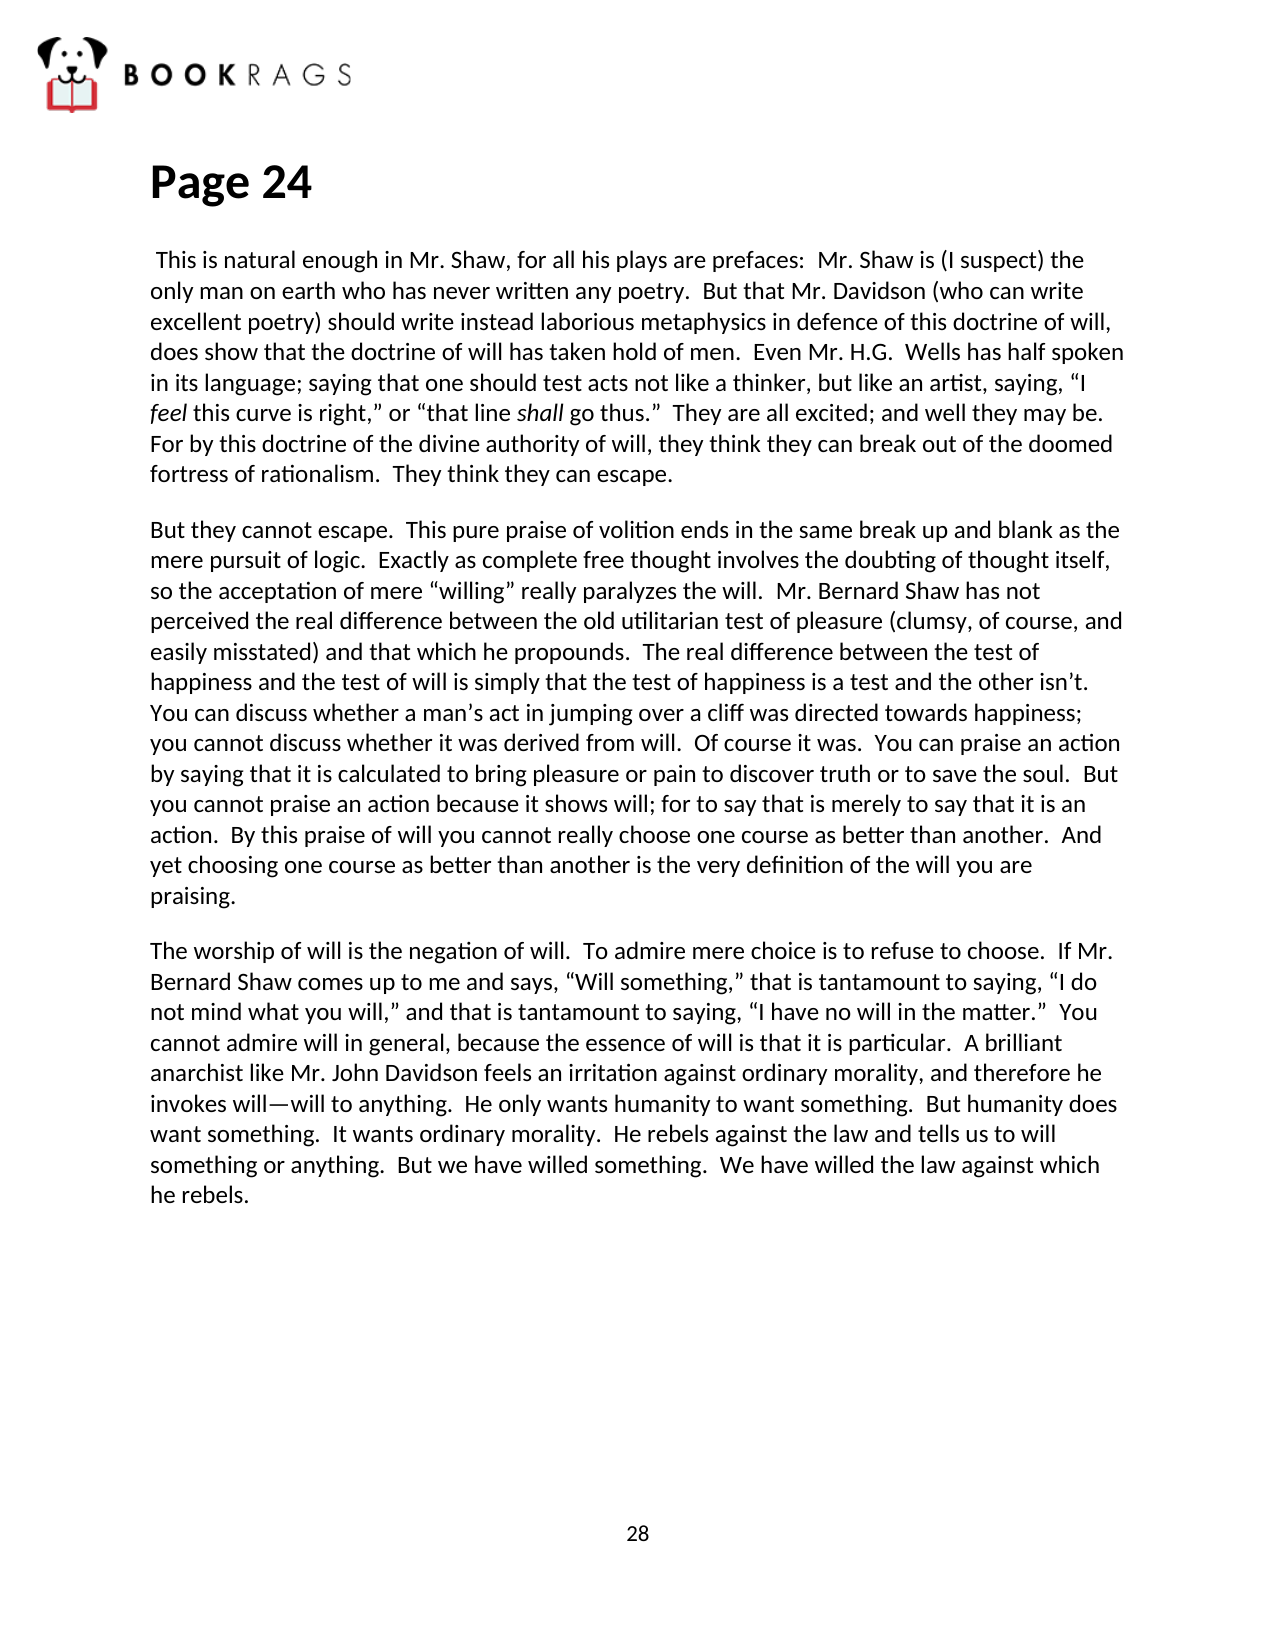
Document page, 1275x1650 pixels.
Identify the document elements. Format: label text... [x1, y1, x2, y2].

text The worship of will is the negation of will. To admire mere choice is to refuse to choose. If Mr. Bernard Shaw comes up to me and says, “Will something,” that is tantamount to saying, “I do not mind what you will,” and that is tantamount to saying, “I have no will in the matter.” You cannot admire will in general, because the essence of will is that it is particular. A brilliant anarchist like Mr. John Davidson feels an irritation against ordinary morality, and therefore he invokes will—­will to anything. He only wants humanity to want something. But humanity does want something. It wants ordinary morality. He rebels against the law and tells us to will something or anything. But we have willed something. We have willed the law against which he rebels. [150, 936, 1125, 1210]
text This is natural enough in Mr. Shaw, for all his plays are prefaces: Mr. Shaw is (I suspect) the only man on earth who has never written any poetry. But that Mr. Davidson (who can write excellent poetry) should write instead laborious metaphysics in defence of this doctrine of will, does show that the doctrine of will has taken hold of men. Even Mr. H.G. Wells has half spoken in its language; saying that one should test acts not like a thinker, but like an artist, saying, “I feel this curve is right,” or “that line shall go thus.” They are all excited; and well they may be. For by this doctrine of the divine authority of will, they think they can break out of the doomed fortress of rationalism. They think they can escape. [150, 244, 1125, 489]
text But they cannot escape. This pure praise of volition ends in the same break up and blank as the mere pursuit of logic. Exactly as complete free thought involves the doubting of thought itself, so the acceptation of mere “willing” really paralyzes the will. Mr. Bernard Shaw has not perceived the real difference between the old utilitarian test of pleasure (clumsy, of course, and easily misstated) and that which he propounds. The real difference between the test of happiness and the test of will is simply that the test of happiness is a test and the other isn’t. You can discuss whether a man’s act in jumping over a cliff was directed towards happiness; you cannot discuss whether it was derived from will. Of course it was. You can praise an action by saying that it is calculated to bring pleasure or pain to discover truth or to save the soul. But you cannot praise an action because it shows will; for to say that is merely to say that it is an action. By this praise of will you cannot really choose one course as better than another. And yet choosing one course as better than another is the very definition of the will you are praising. [150, 514, 1125, 911]
text Page 24 [150, 150, 1125, 211]
picture [37, 37, 351, 113]
